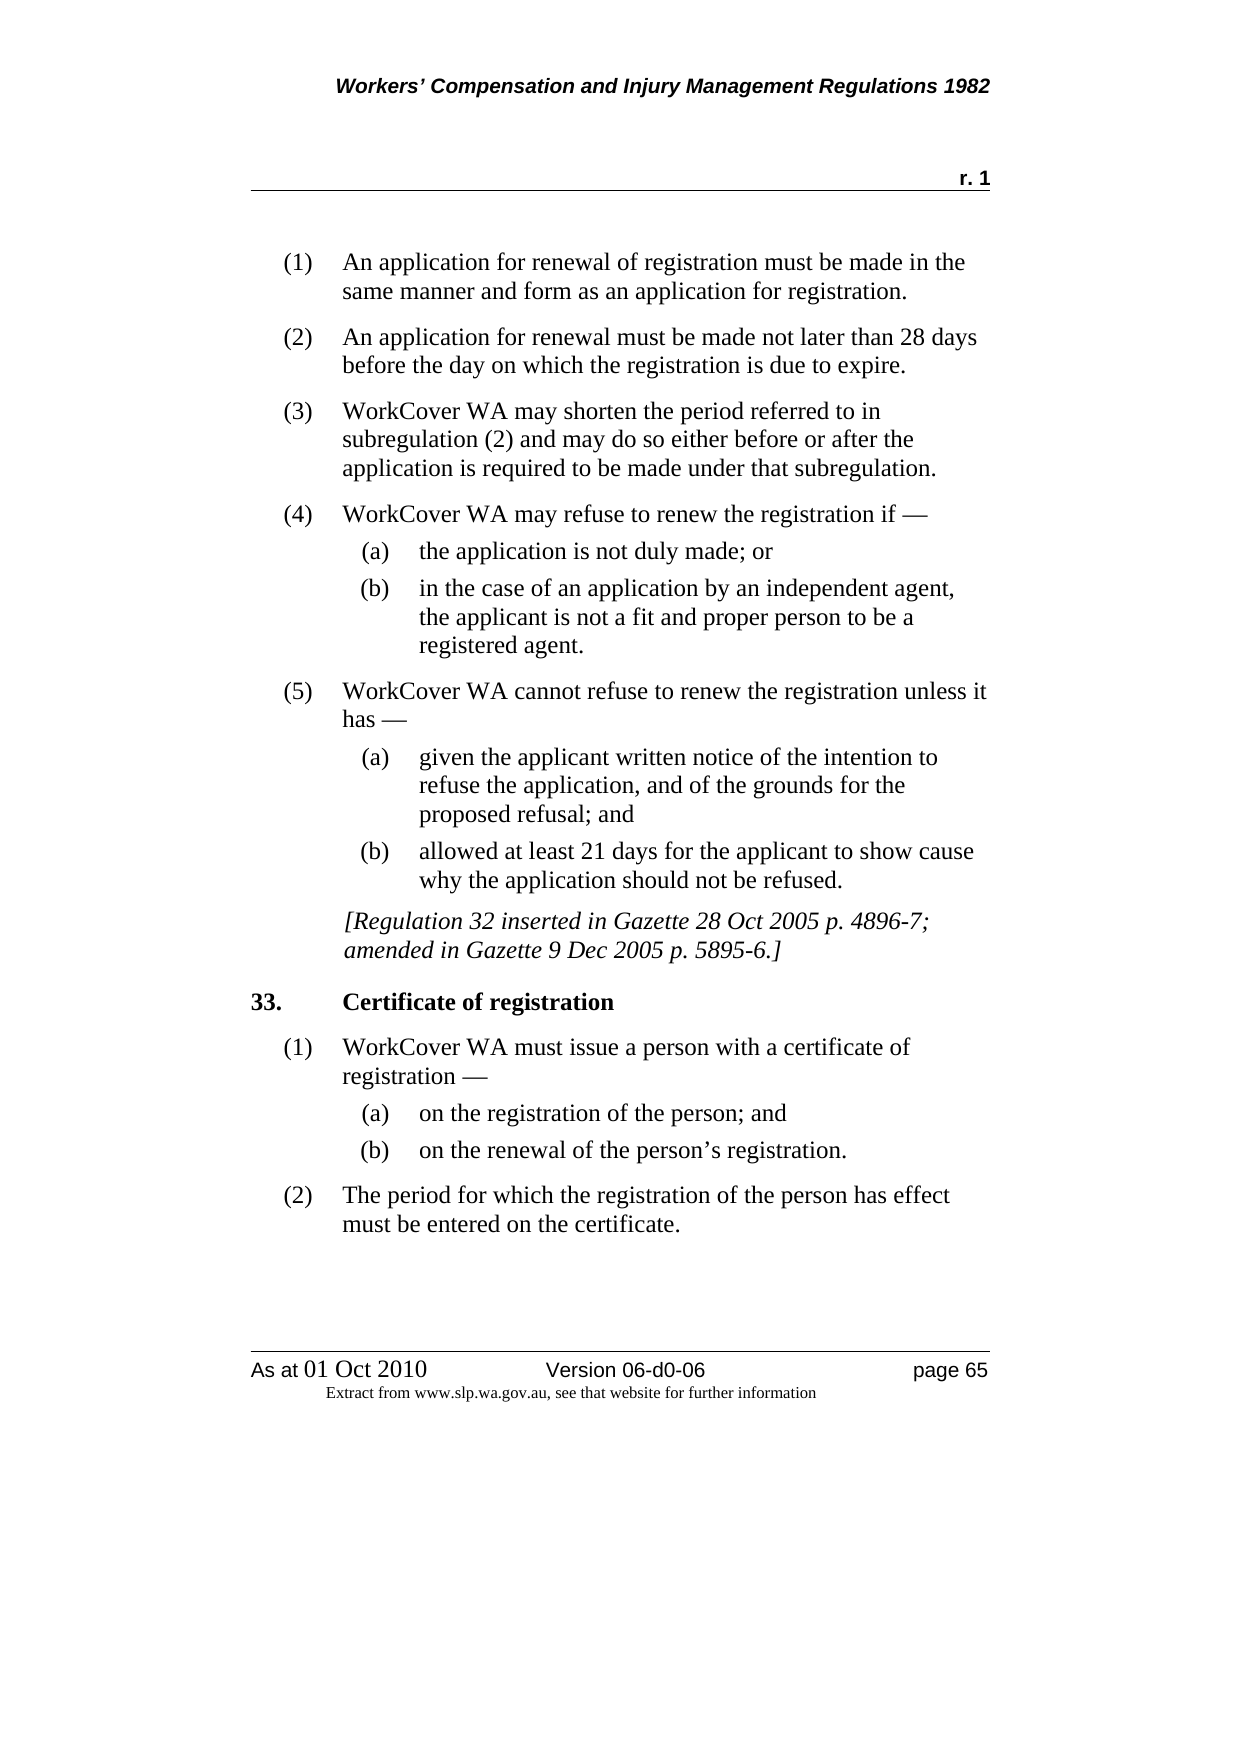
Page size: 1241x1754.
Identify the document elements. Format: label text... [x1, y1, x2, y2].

text (1) WorkCover WA must issue a person with a certificate of registration — [251, 1032, 990, 1089]
text (2) The period for which the registration of the person has effect must be entered on the certificate. [251, 1180, 990, 1238]
text (3) WorkCover WA may shorten the period referred to in subregulation (2) and may do so either before or after the application is required to be made under that subregulation. [251, 396, 990, 482]
text (b) on the renewal of the person’s registration. [251, 1135, 990, 1164]
text (b) allowed at least 21 days for the applicant to show cause why the application should not be refused. [251, 836, 990, 894]
text (5) WorkCover WA cannot refuse to renew the registration unless it has — [251, 676, 990, 733]
text (a) the application is not duly made; or [251, 536, 990, 564]
subtitle 33. Certificate of registration [251, 987, 990, 1015]
text (1) An application for renewal of registration must be made in the same manner and form as an application for registration. [251, 247, 990, 305]
text [Regulation 32 inserted in Gazette 28 Oct 2005 p. 4896-7; amended in Gazette 9 Dec 2005 p. 5895-6.] [251, 906, 990, 964]
text (b) in the case of an application by an independent agent, the applicant is not a fit and proper person to be a registered agent. [251, 573, 990, 659]
text (4) WorkCover WA may refuse to renew the registration if — [251, 499, 990, 527]
text (2) An application for renewal must be made not later than 28 days before the day on which the registration is due to expire. [251, 322, 990, 379]
text (a) given the applicant written notice of the intention to refuse the application, and of the grounds for the proposed refusal; and [251, 742, 990, 828]
text (a) on the registration of the person; and [251, 1098, 990, 1127]
